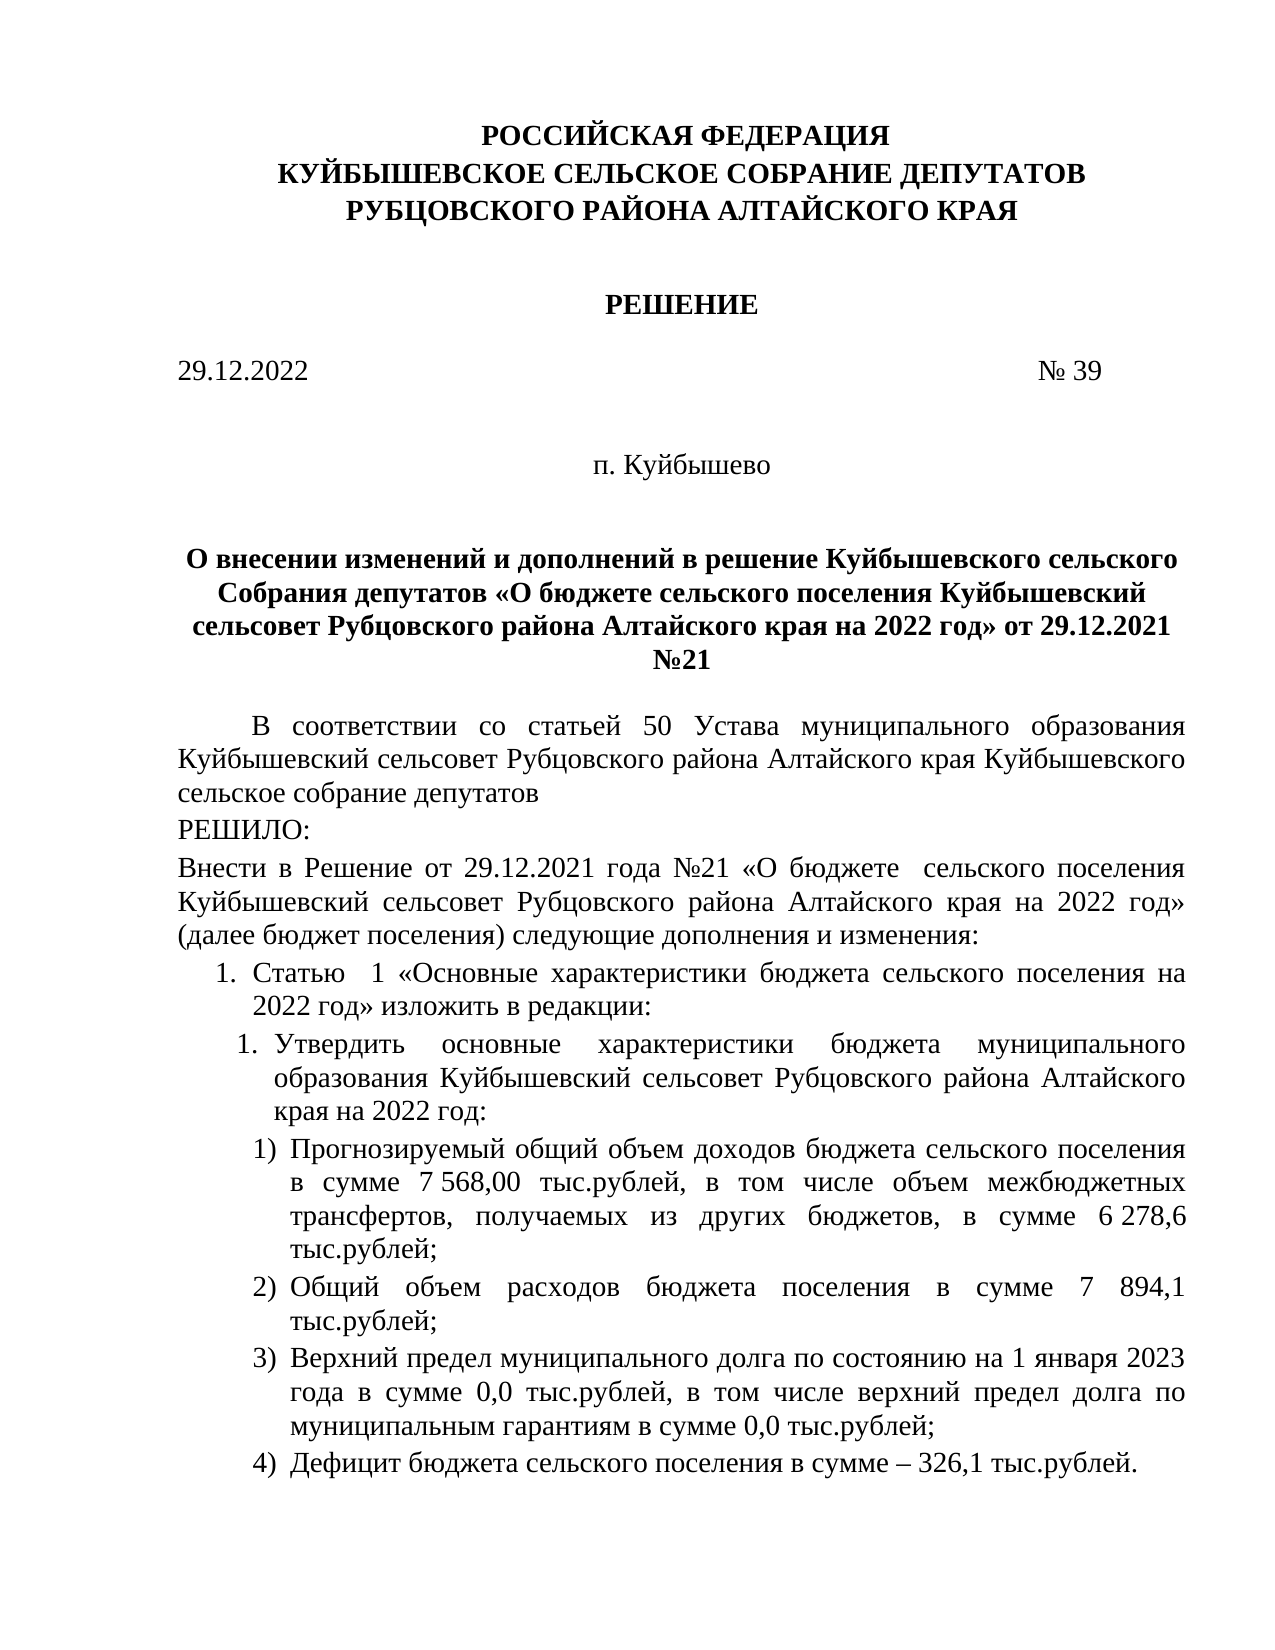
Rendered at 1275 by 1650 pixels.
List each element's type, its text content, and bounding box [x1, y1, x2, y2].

list Статью 1 «Основные характеристики бюджета сельского поселения на 2022 год» изложить в редакции: [215, 955, 1186, 1022]
text РЕШИЛО: [177, 812, 1186, 846]
text п. Куйбышево [177, 447, 1186, 481]
text Внести в Решение от 29.12.2021 года №21 «О бюджете сельского поселения Куйбышевский сельсовет Рубцовского района Алтайского края на 2022 год» (далее бюджет поселения) следующие дополнения и изменения: [177, 850, 1186, 951]
text В соответствии со статьей 50 Устава муниципального образования Куйбышевский сельсовет Рубцовского района Алтайского края Куйбышевского сельское собрание депутатов [177, 708, 1186, 808]
text РЕШЕНИЕ [177, 287, 1186, 321]
list Прогнозируемый общий объем доходов бюджета сельского поселения в сумме 7 568,00 тыс.рублей, в том числе объем межбюджетных трансфертов, получаемых из других бюджетов, в сумме 6 278,6 тыс.рублей; [252, 1131, 1186, 1265]
list Дефицит бюджета сельского поселения в сумме – 326,1 тыс.рублей. [252, 1445, 1186, 1479]
list Верхний предел муниципального долга по состоянию на 1 января 2023 года в сумме 0,0 тыс.рублей, в том числе верхний предел долга по муниципальным гарантиям в сумме 0,0 тыс.рублей; [252, 1341, 1186, 1441]
text О внесении изменений и дополнений в решение Куйбышевского сельского Собрания депутатов «О бюджете сельского поселения Куйбышевский сельсовет Рубцовского района Алтайского края на 2022 год» от 29.12.2021 №21 [177, 541, 1186, 675]
list Утвердить основные характеристики бюджета муниципального образования Куйбышевский сельсовет Рубцовского района Алтайского края на 2022 год: [236, 1026, 1186, 1127]
text 29.12.2022 № 39 [177, 353, 1186, 387]
text КУЙБЫШЕВСКОЕ СЕЛЬСКОЕ СОБРАНИЕ ДЕПУТАТОВ [177, 156, 1186, 189]
list Общий объем расходов бюджета поселения в сумме 7 894,1 тыс.рублей; [252, 1269, 1186, 1336]
text РУБЦОВСКОГО РАЙОНА АЛТАЙСКОГО КРАЯ [177, 193, 1186, 227]
text РОССИЙСКАЯ ФЕДЕРАЦИЯ [177, 118, 1186, 152]
